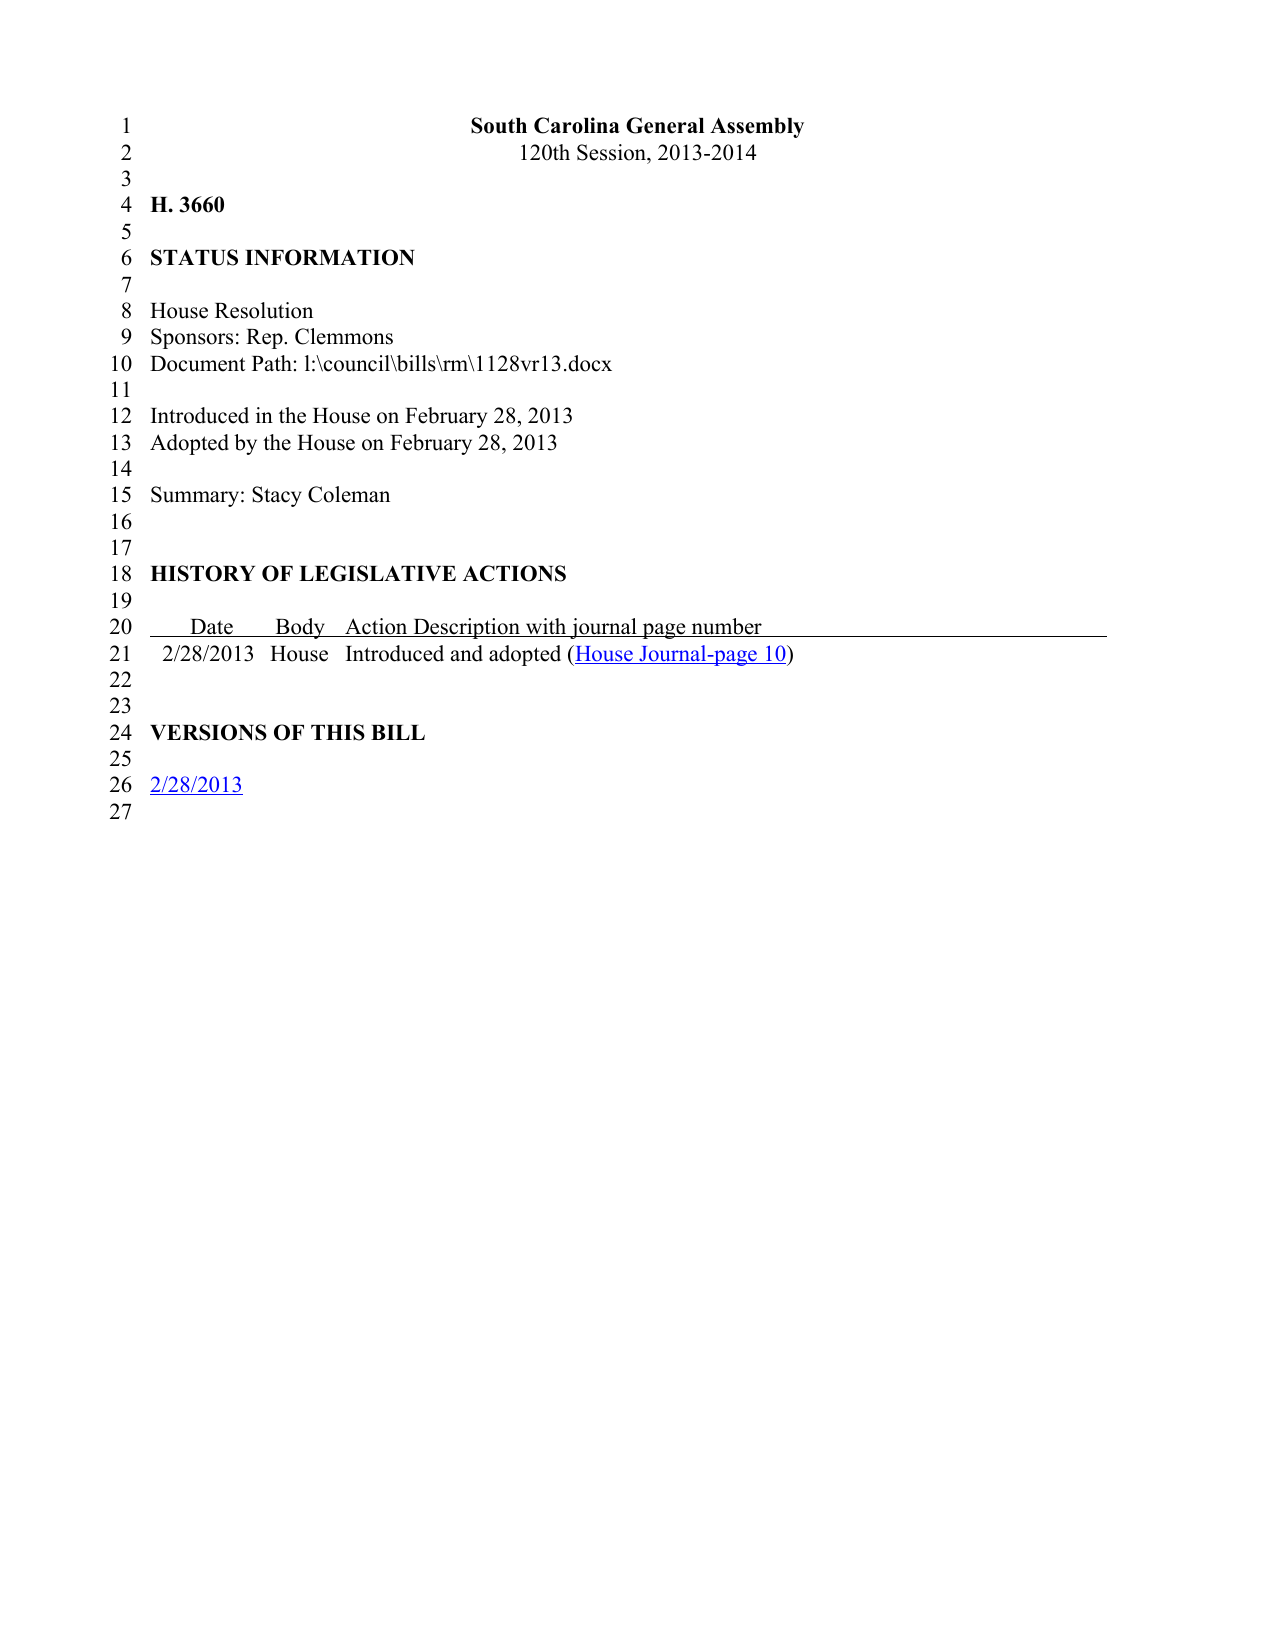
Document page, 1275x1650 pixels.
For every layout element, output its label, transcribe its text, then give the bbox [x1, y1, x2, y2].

text H. 3660 [150, 192, 1125, 218]
text Date Body Action Description with journal page number [150, 613, 1125, 639]
text Summary: Stacy Coleman [150, 481, 1125, 508]
text Document Path: l:\council\bills\rm\1128vr13.docx [150, 350, 1125, 376]
text 2/28/2013 [150, 771, 1125, 798]
text Introduced in the House on February 28, 2013 [150, 402, 1125, 429]
text HISTORY OF LEGISLATIVE ACTIONS [150, 561, 1125, 587]
text VERSIONS OF THIS BILL [150, 719, 1125, 745]
text House Resolution [150, 297, 1125, 323]
text Sponsors: Rep. Clemmons [150, 323, 1125, 350]
text 2/28/2013 House Introduced and adopted (House Journal-page 10) [150, 639, 1125, 666]
text STATUS INFORMATION [150, 244, 1125, 271]
text Adopted by the House on February 28, 2013 [150, 429, 1125, 455]
text 120th Session, 2013-2014 [150, 139, 1125, 165]
text South Carolina General Assembly [150, 112, 1125, 139]
